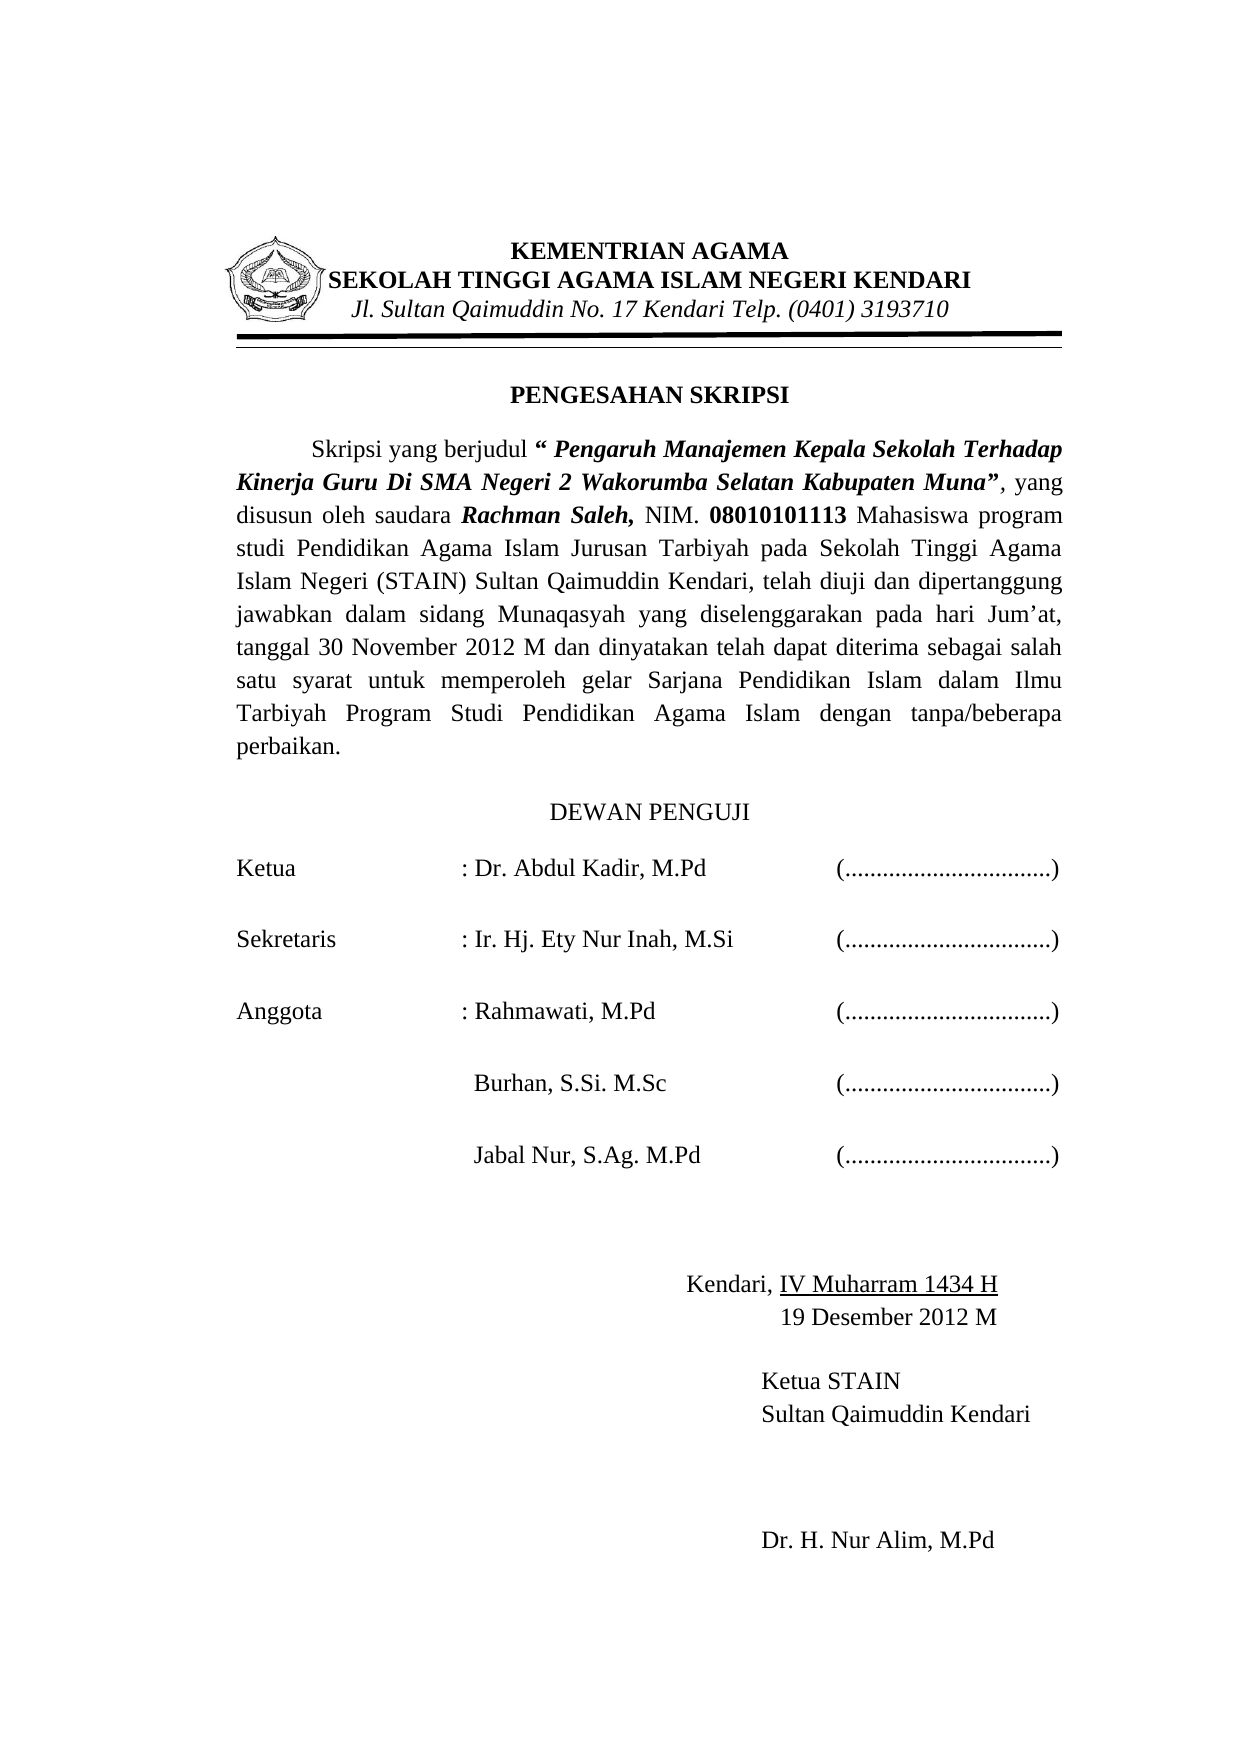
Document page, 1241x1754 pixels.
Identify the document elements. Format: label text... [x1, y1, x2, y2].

text Ketua STAIN [686, 1366, 1063, 1394]
text Sekretaris : Ir. Hj. Ety Nur Inah, M.Si (.................................) [236, 924, 1063, 953]
text Skripsi yang berjudul “ Pengaruh Manajemen Kepala Sekolah Terhadap Kinerja Guru Di SMA Negeri 2 Wakorumba Selatan Kabupaten Muna”, yang disusun oleh saudara Rachman Saleh, NIM. 08010101113 Mahasiswa program studi Pendidikan Agama Islam Jurusan Tarbiyah pada Sekolah Tinggi Agama Islam Negeri (STAIN) Sultan Qaimuddin Kendari, telah diuji dan dipertanggung jawabkan dalam sidang Munaqasyah yang diselenggarakan pada hari Jum’at, tanggal 30 November 2012 M dan dinyatakan telah dapat diterima sebagai salah satu syarat untuk memperoleh gelar Sarjana Pendidikan Islam dalam Ilmu Tarbiyah Program Studi Pendidikan Agama Islam dengan tanpa/beberapa perbaikan. [236, 434, 1063, 760]
text Burhan, S.Si. M.Sc (.................................) [236, 1068, 1063, 1097]
text KEMENTRIAN AGAMA [326, 236, 1063, 265]
text Ketua : Dr. Abdul Kadir, M.Pd (.................................) [236, 853, 1063, 881]
text SEKOLAH TINGGI AGAMA ISLAM NEGERI KENDARI [326, 265, 1063, 294]
text Jl. Sultan Qaimuddin No. 17 Kendari Telp. (0401) 3193710 [326, 294, 1063, 322]
text Kendari, IV Muharram 1434 H [236, 1269, 1063, 1298]
text 19 Desember 2012 M [686, 1302, 1063, 1331]
text Sultan Qaimuddin Kendari [686, 1399, 1063, 1427]
text PENGESAHAN SKRIPSI [236, 380, 1063, 409]
text DEWAN PENGUJI [236, 797, 1063, 826]
text Dr. H. Nur Alim, M.Pd [686, 1525, 1063, 1554]
text Jabal Nur, S.Ag. M.Pd (.................................) [236, 1140, 1063, 1169]
picture [224, 236, 326, 322]
text Anggota : Rahmawati, M.Pd (.................................) [236, 996, 1063, 1025]
